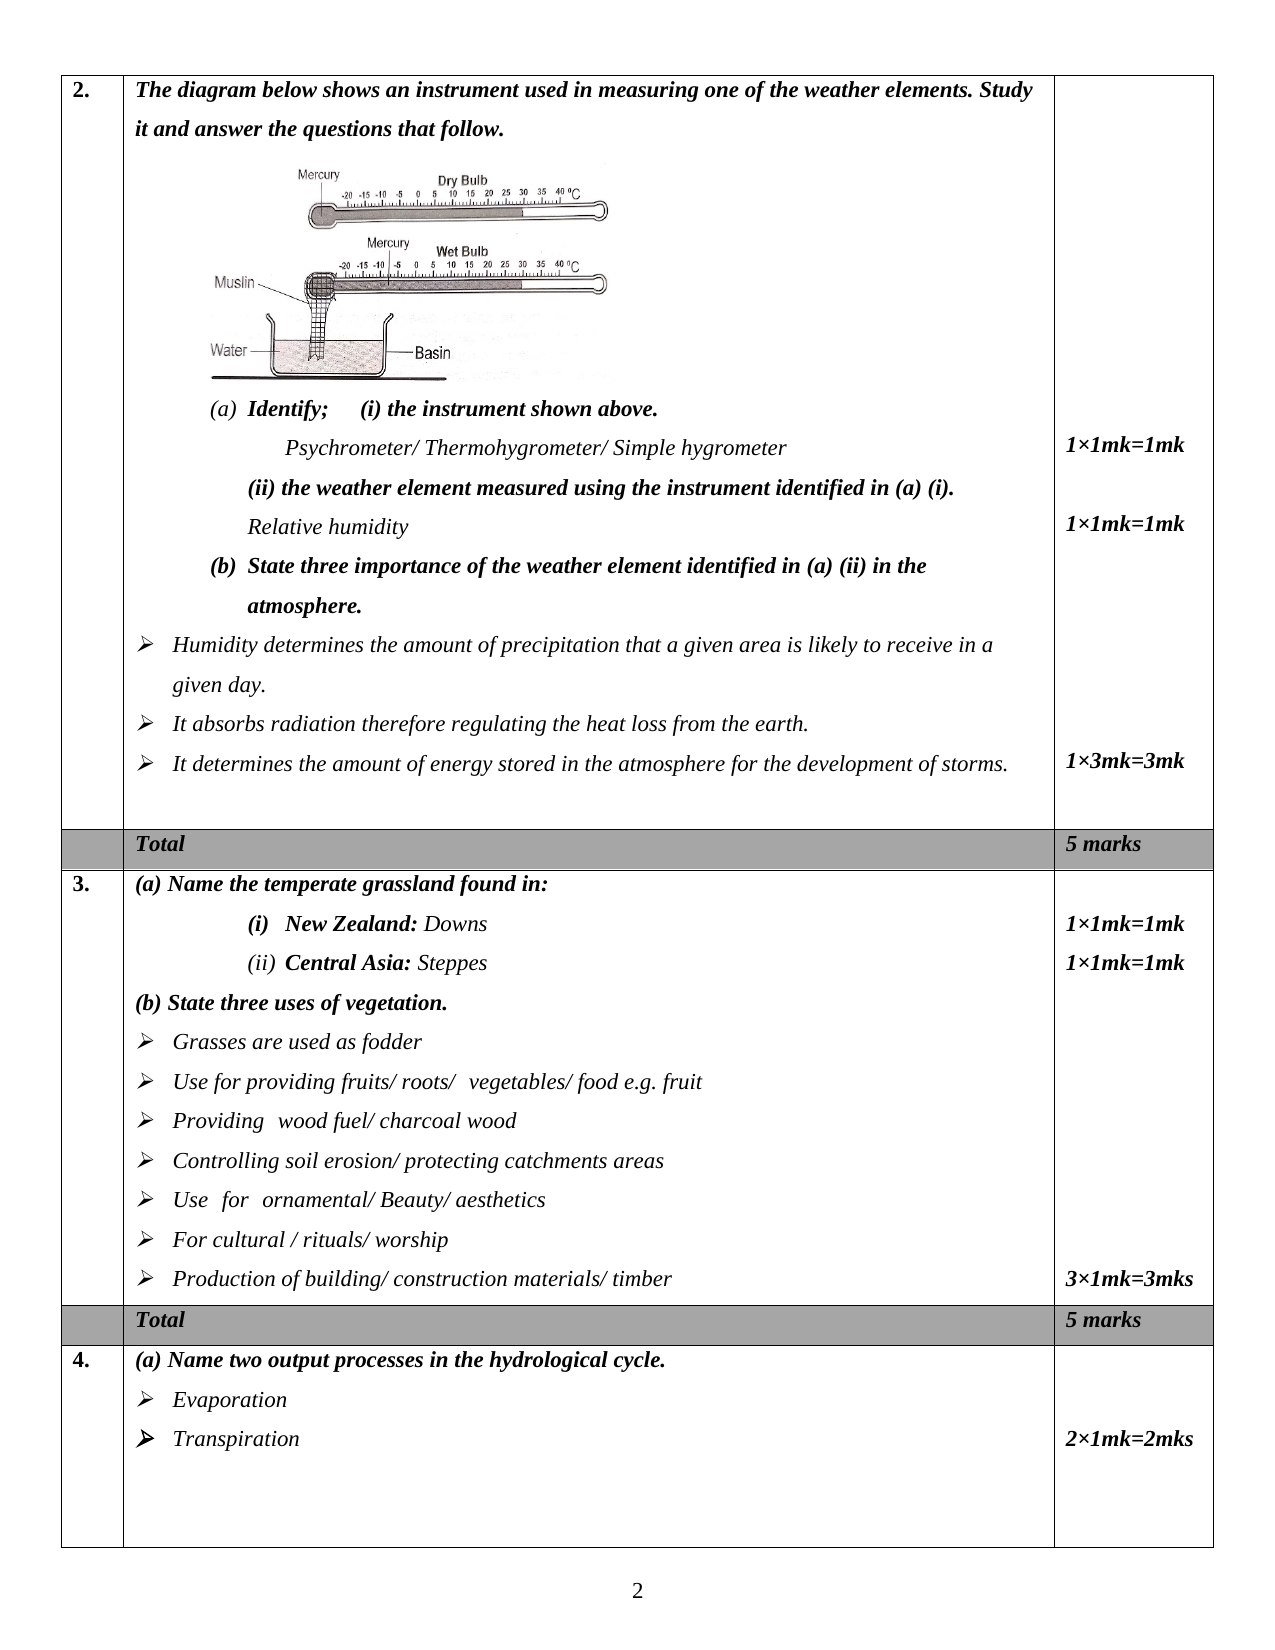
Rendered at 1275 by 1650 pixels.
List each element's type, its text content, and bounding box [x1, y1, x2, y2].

table_cell [62, 1306, 123, 1345]
table_cell 5 marks [1055, 1306, 1213, 1345]
table_cell [62, 830, 123, 869]
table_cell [1055, 1346, 1213, 1547]
table_cell 5 marks [1055, 830, 1213, 869]
table_cell Total [124, 830, 1054, 869]
table_cell [62, 1346, 123, 1547]
table_cell The diagram below shows an instrument used in measuring one of the weather elements. Study it and answer the questions that follow. Identify; (i) the instrument shown above. Psychrometer/ Thermohygrometer/ Simple hygrometer (ii) the weather element measured using the instrument identified in (a) (i). Relative humidity State three importance of the weather element identified in (a) (ii) in the atmosphere. Humidity determines the amount of precipitation that a given area is likely to receive in a given day. It absorbs radiation therefore regulating the heat loss from the earth. It determines the amount of energy stored in the atmosphere for the development of storms. [124, 76, 1054, 829]
table_cell 1×1mk=1mk 1×1mk=1mk 3×1mk=3mks [1055, 871, 1213, 1305]
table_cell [124, 1346, 1054, 1547]
picture [203, 155, 623, 382]
table_cell [62, 871, 123, 1305]
table_cell [62, 76, 123, 829]
table_cell (a) Name the temperate grassland found in: New Zealand: Downs Central Asia: Steppes (b) State three uses of vegetation. Grasses are used as fodder Use for providing fruits/ roots/ vegetables/ food e.g. fruit Providing wood fuel/ charcoal wood Controlling soil erosion/ protecting catchments areas Use for ornamental/ Beauty/ aesthetics For cultural / rituals/ worship Production of building/ construction materials/ timber [124, 871, 1054, 1305]
table_cell Total [124, 1306, 1054, 1345]
table_cell 1×1mk=1mk 1×1mk=1mk 1×3mk=3mk [1055, 76, 1213, 829]
